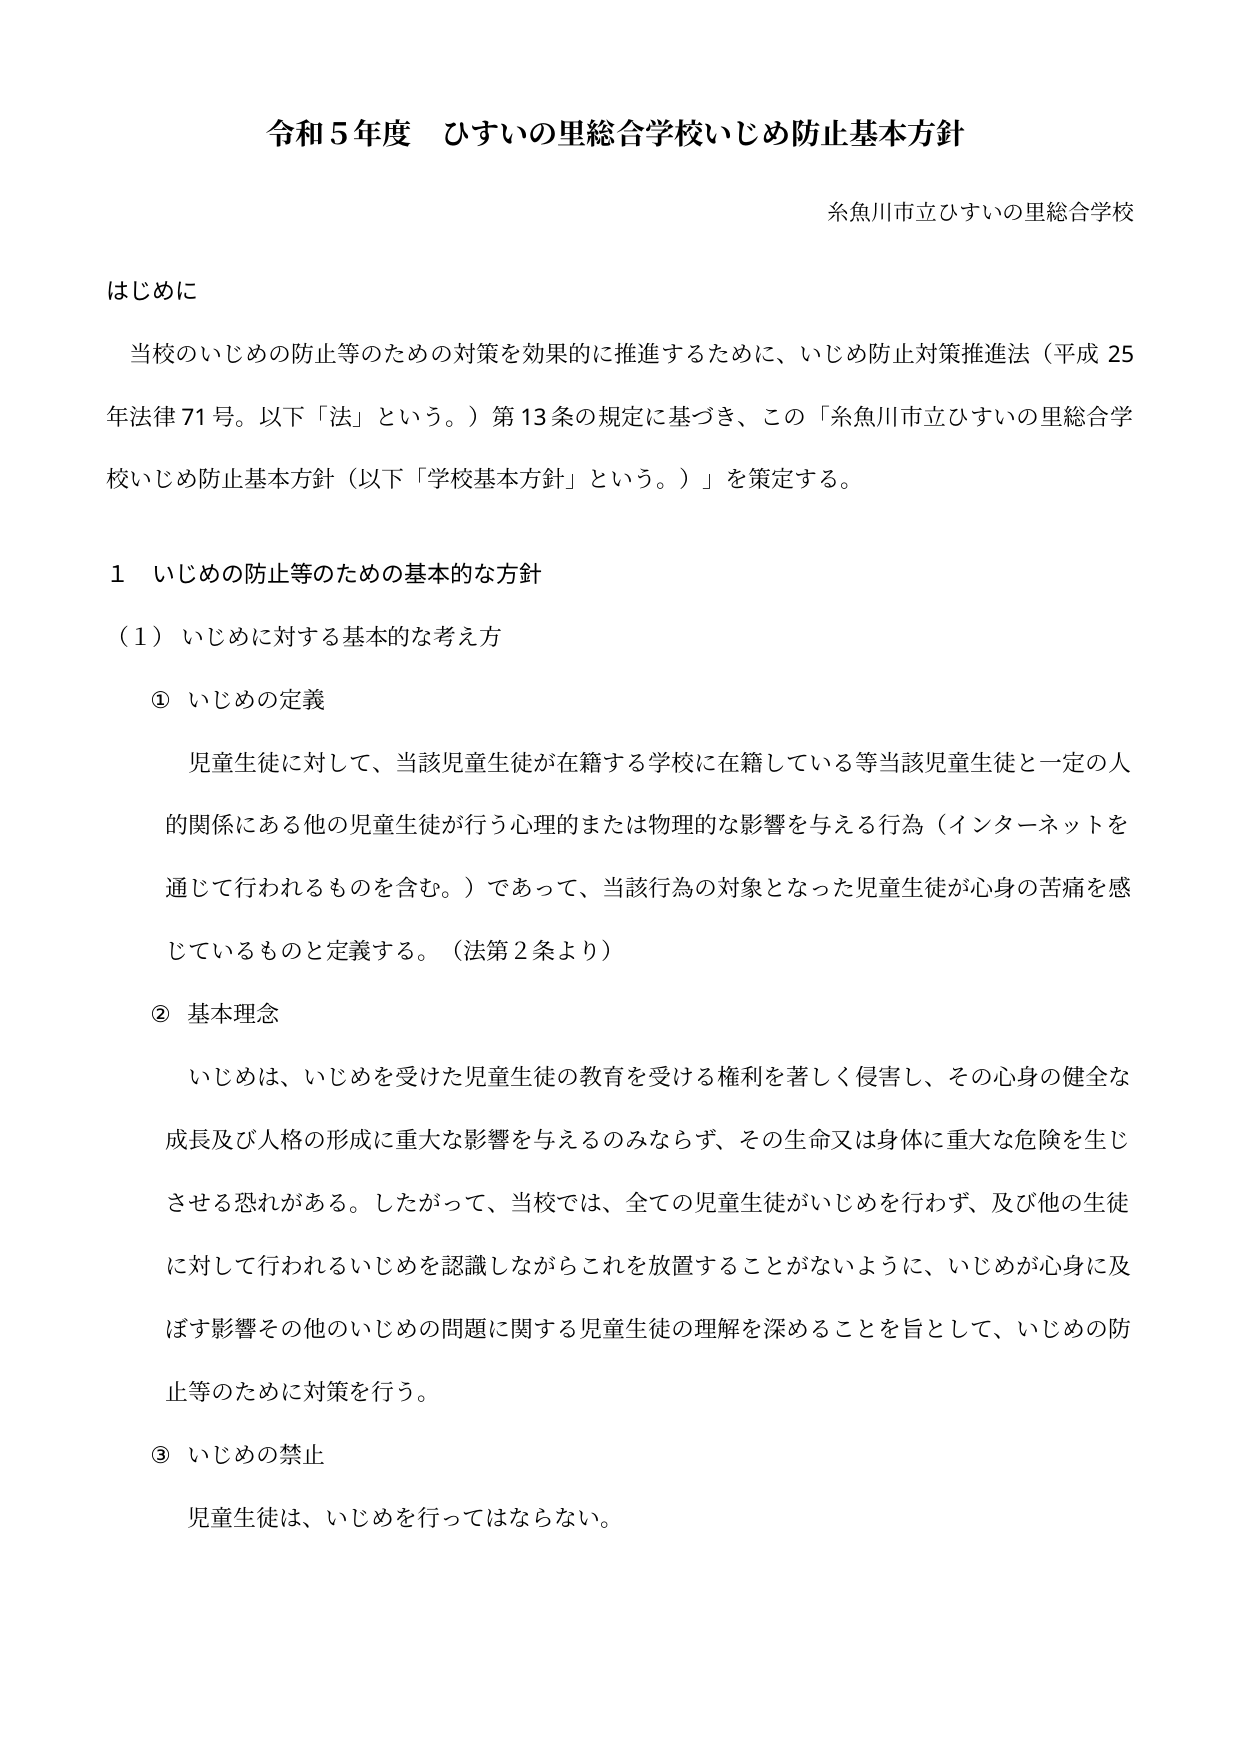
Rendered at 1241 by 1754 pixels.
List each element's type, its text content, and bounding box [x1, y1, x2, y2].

text 当校のいじめの防止等のための対策を効果的に推進するために、いじめ防止対策推進法（平成25年法律71号。以下「法」という。）第13条の規定に基づき、この「糸魚川市立ひすいの里総合学校いじめ防止基本方針（以下「学校基本方針」という。）」を策定する。 [106, 321, 1134, 509]
text はじめに [106, 258, 1134, 321]
list いじめの禁止 [150, 1422, 1134, 1485]
list いじめは、いじめを受けた児童生徒の教育を受ける権利を著しく侵害し、その心身の健全な成長及び人格の形成に重大な影響を与えるのみならず、その生命又は身体に重大な危険を生じさせる恐れがある。したがって、当校では、全ての児童生徒がいじめを行わず、及び他の生徒に対して行われるいじめを認識しながらこれを放置することがないように、いじめが心身に及ぼす影響その他のいじめの問題に関する児童生徒の理解を深めることを旨として、いじめの防止等のために対策を行う。 [165, 1044, 1134, 1422]
text 糸魚川市立ひすいの里総合学校 [106, 195, 1134, 226]
list いじめの定義 [150, 667, 1134, 730]
list 児童生徒は、いじめを行ってはならない。 [188, 1485, 1134, 1548]
text 令和５年度 ひすいの里総合学校いじめ防止基本方針 [106, 101, 1125, 163]
list いじめに対する基本的な考え方 [106, 604, 1134, 667]
list 児童生徒に対して、当該児童生徒が在籍する学校に在籍している等当該児童生徒と一定の人的関係にある他の児童生徒が行う心理的または物理的な影響を与える行為（インターネットを通じて行われるものを含む。）であって、当該行為の対象となった児童生徒が心身の苦痛を感じているものと定義する。（法第２条より） [165, 730, 1134, 981]
list 基本理念 [150, 981, 1134, 1044]
text １ いじめの防止等のための基本的な方針 [106, 541, 1134, 604]
